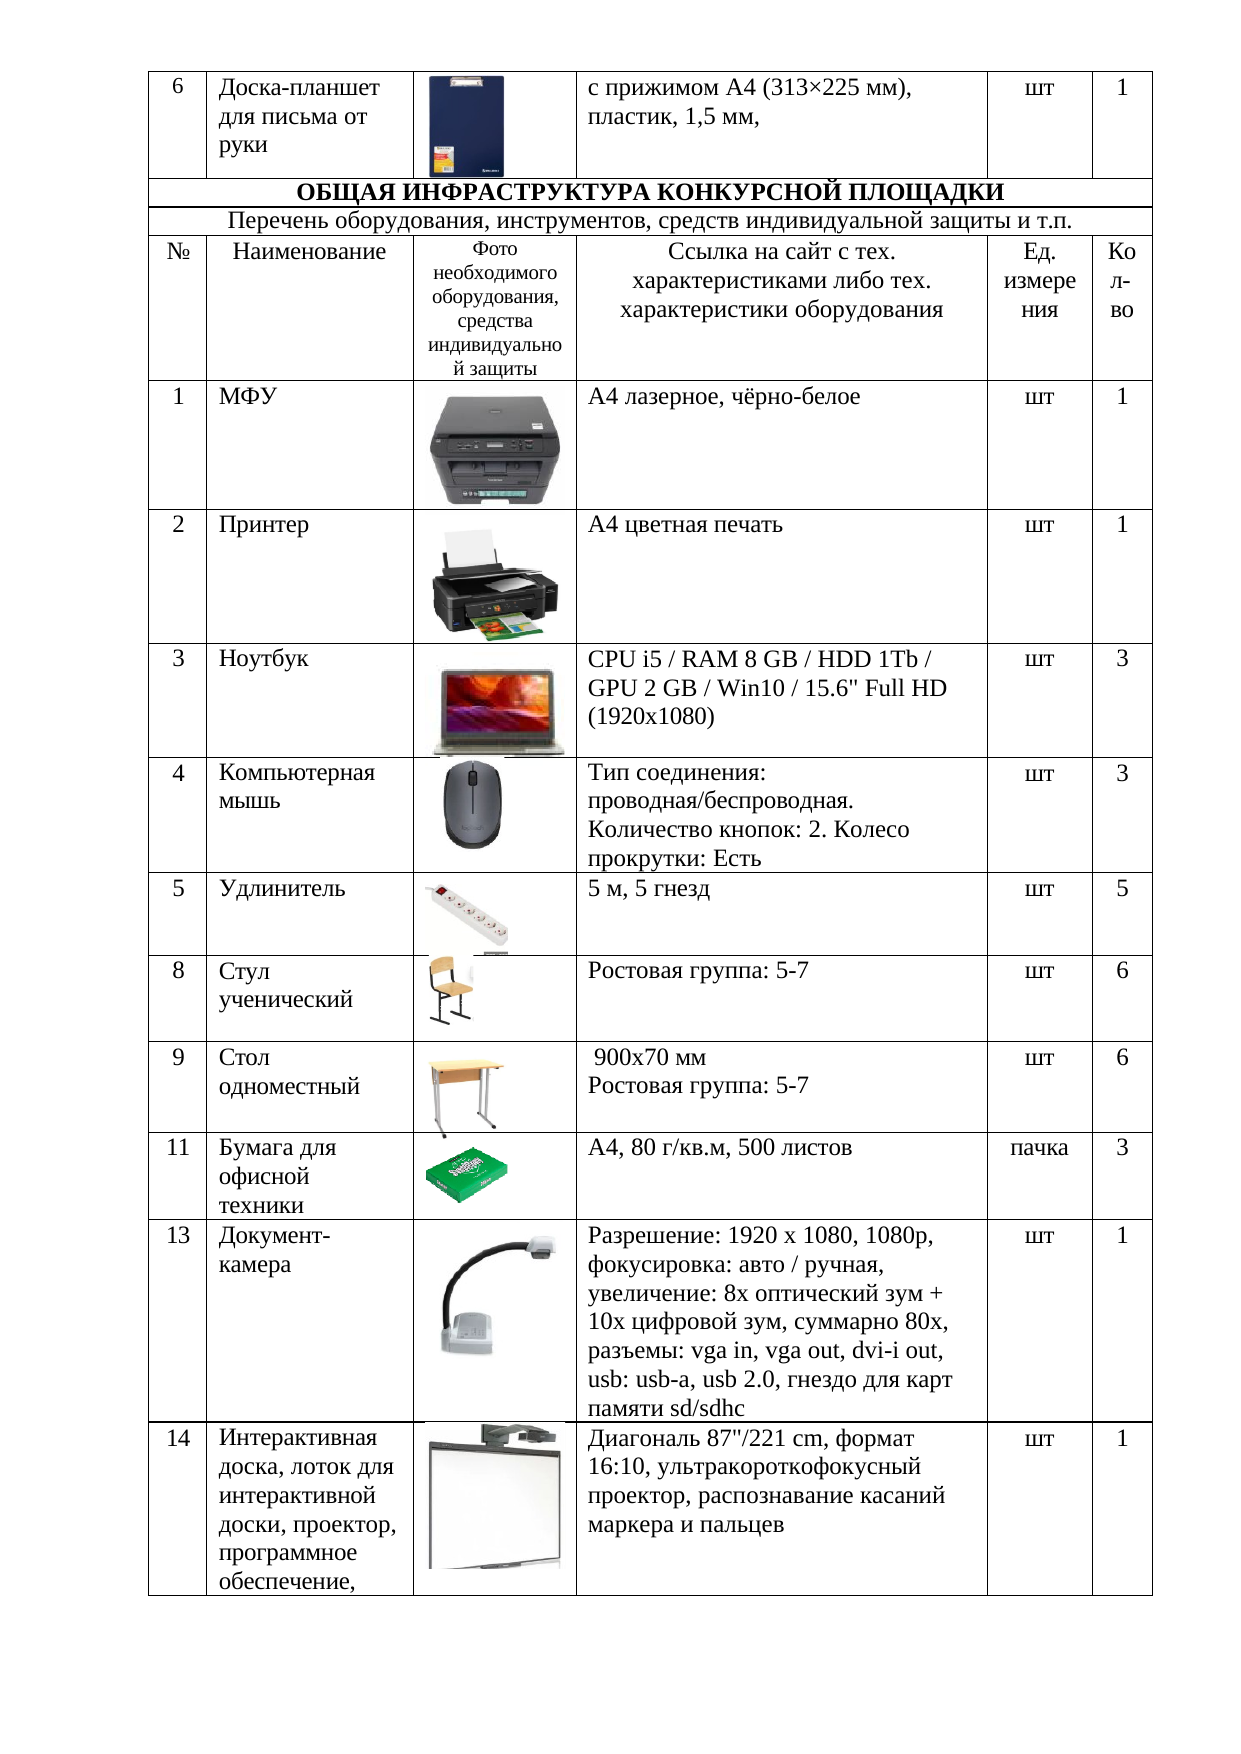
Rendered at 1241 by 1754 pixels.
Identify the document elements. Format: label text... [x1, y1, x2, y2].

table_cell Ноутбук [207, 644, 413, 757]
table_cell 1 [1093, 1220, 1152, 1421]
table_cell А4 цветная печать [577, 510, 987, 643]
table_cell шт [988, 510, 1092, 643]
table_cell Интерактивная доска, лоток для интерактивной доски, проектор, программное обеспечение, [207, 1423, 413, 1595]
table_cell Перечень оборудования, инструментов, средств индивидуальной защиты и т.п. [149, 208, 1152, 235]
table_cell шт [988, 758, 1092, 872]
table_cell Ростовая группа: 5-7 [577, 956, 987, 1041]
table_cell Ко л- во [1093, 236, 1152, 380]
table_cell [414, 1042, 576, 1132]
table_cell № [149, 236, 206, 380]
table_cell Стул ученический [207, 956, 413, 1041]
table_cell [414, 758, 576, 872]
picture [439, 1220, 563, 1359]
table_cell 13 [149, 1220, 206, 1421]
table_cell 4 [149, 758, 206, 872]
table_cell 3 [1093, 644, 1152, 757]
picture [425, 884, 508, 1025]
picture [425, 1422, 566, 1569]
table_cell 1 [1093, 1423, 1152, 1595]
table_cell ОБЩАЯ ИНФРАСТРУКТУРА КОНКУРСНОЙ ПЛОЩАДКИ [149, 179, 1152, 206]
picture [428, 75, 505, 178]
table_cell 5 м, 5 гнезд [577, 873, 987, 955]
table_cell CPU i5 / RAM 8 GB / HDD 1Tb / GPU 2 GB / Win10 / 15.6" Full HD (1920x1080) [577, 644, 987, 757]
table_cell Бумага для офисной техники [207, 1133, 413, 1219]
table_cell шт [988, 1220, 1092, 1421]
table_cell Компьютерная мышь [207, 758, 413, 872]
table_cell 6 [1093, 956, 1152, 1041]
table_cell Удлинитель [207, 873, 413, 955]
table_cell 8 [149, 956, 206, 1041]
table_cell Ссылка на сайт с тех. характеристиками либо тех. характеристики оборудования [577, 236, 987, 380]
table_cell шт [988, 956, 1092, 1041]
table_cell Документ- камера [207, 1220, 413, 1421]
table_cell шт [988, 381, 1092, 508]
table_cell A4, 80 г/кв.м, 500 листов [577, 1133, 987, 1219]
picture [440, 757, 505, 852]
table_cell 900х70 мм Ростовая группа: 5-7 [577, 1042, 987, 1132]
table_header Доска-планшет для письма от руки [207, 72, 413, 178]
table_cell Тип соединения: проводная/беспроводная. Количество кнопок: 2. Колесо прокрутки: Есть [577, 758, 987, 872]
table_cell [414, 873, 576, 955]
table_cell 3 [1093, 758, 1152, 872]
table_cell 5 [1093, 873, 1152, 955]
table_header 1 [1093, 72, 1152, 178]
table_cell 11 [149, 1133, 206, 1219]
table_header [414, 72, 576, 178]
table_header шт [988, 72, 1092, 178]
table_cell 1 [1093, 381, 1152, 508]
table_cell [414, 510, 576, 643]
table_cell А4 лазерное, чёрно-белое [577, 381, 987, 508]
table_cell 14 [149, 1423, 206, 1595]
table_cell Наименование [207, 236, 413, 380]
table_cell [414, 381, 576, 508]
table_cell 6 [1093, 1042, 1152, 1132]
table_cell пачка [988, 1133, 1092, 1219]
table_cell [414, 1220, 576, 1421]
table_cell Разрешение: 1920 x 1080, 1080p, фокусировка: авто / ручная, увеличение: 8х оптический зум + 10х цифровой зум, суммарно 80х, разъемы: vga in, vga out, dvi-i out, usb: usb-a, usb 2.0, гнездо для карт памяти sd/sdhc [577, 1220, 987, 1421]
table_cell [414, 956, 576, 1041]
table_cell шт [988, 1042, 1092, 1132]
table_cell 1 [149, 381, 206, 508]
table_cell 3 [149, 644, 206, 757]
table_cell 3 [1093, 1133, 1152, 1219]
table_cell 1 [1093, 510, 1152, 643]
table_cell шт [988, 644, 1092, 757]
table_cell Стол одноместный [207, 1042, 413, 1132]
table_cell [414, 1133, 576, 1219]
table_header с прижимом А4 (313×225 мм), пластик, 1,5 мм, [577, 72, 987, 178]
table_cell МФУ [207, 381, 413, 508]
table_cell 2 [149, 510, 206, 643]
table_cell [414, 644, 576, 757]
table_cell Принтер [207, 510, 413, 643]
table_cell шт [988, 873, 1092, 955]
table_cell Фото необходимого оборудования, средства индивидуально й защиты [414, 236, 576, 380]
table_cell [414, 1423, 576, 1595]
table_cell 5 [149, 873, 206, 955]
table_cell Ед. измере ния [988, 236, 1092, 380]
table_cell 9 [149, 1042, 206, 1132]
table_cell Диагональ 87"/221 cm, формат 16:10, ультракороткофокусный проектор, распознавание касаний маркера и пальцев [577, 1423, 987, 1595]
table_cell шт [988, 1423, 1092, 1595]
table_header 6 [149, 72, 206, 178]
